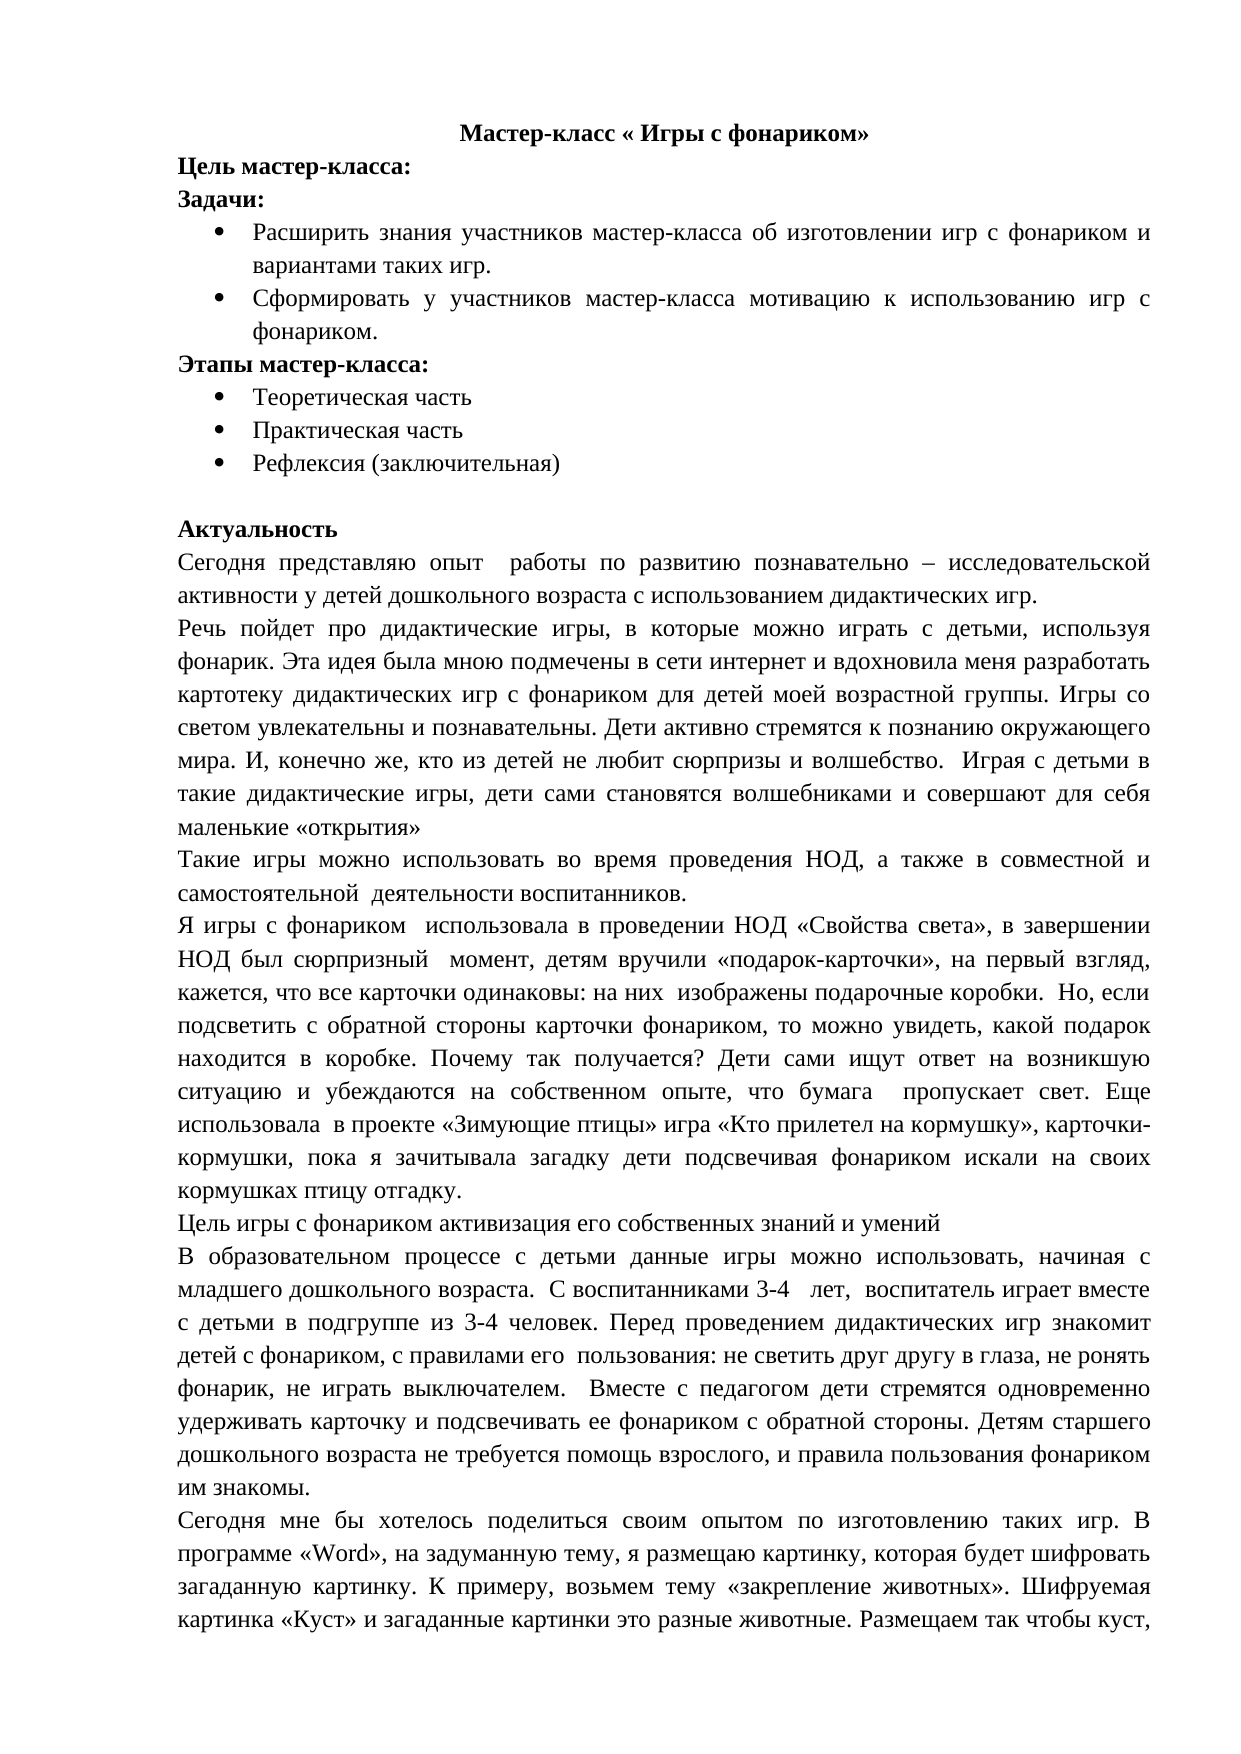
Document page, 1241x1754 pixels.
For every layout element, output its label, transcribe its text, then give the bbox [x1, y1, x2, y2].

text Актуальность [177, 514, 1152, 543]
list Практическая часть [215, 415, 1152, 444]
text Сегодня представляю опыт работы по развитию познавательно – исследовательской активности у детей дошкольного возраста с использованием дидактических игр. [177, 547, 1152, 609]
text Такие игры можно использовать во время проведения НОД, а также в совместной и самостоятельной деятельности воспитанников. [177, 844, 1152, 906]
text Я игры с фонариком использовала в проведении НОД «Свойства света», в завершении НОД был сюрпризный момент, детям вручили «подарок-карточки», на первый взгляд, кажется, что все карточки одинаковы: на них изображены подарочные коробки. Но, если подсветить с обратной стороны карточки фонариком, то можно увидеть, какой подарок находится в коробке. Почему так получается? Дети сами ищут ответ на возникшую ситуацию и убеждаются на собственном опыте, что бумага пропускает свет. Еще использовала в проекте «Зимующие птицы» игра «Кто прилетел на кормушку», карточки-кормушки, пока я зачитывала загадку дети подсвечивая фонариком искали на своих кормушках птицу отгадку. [177, 911, 1152, 1203]
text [177, 1505, 1152, 1633]
list Рефлексия (заключительная) [215, 448, 1152, 477]
text Задачи: [177, 184, 1152, 213]
text Цель игры с фонариком активизация его собственных знаний и умений [177, 1208, 1152, 1237]
text В образовательном процессе с детьми данные игры можно использовать, начиная с младшего дошкольного возраста. С воспитанниками 3-4 лет, воспитатель играет вместе с детьми в подгруппе из 3-4 человек. Перед проведением дидактических игр знакомит детей с фонариком, с правилами его пользования: не светить друг другу в глаза, не ронять фонарик, не играть выключателем. Вместе с педагогом дети стремятся одновременно удерживать карточку и подсвечивать ее фонариком с обратной стороны. Детям старшего дошкольного возраста не требуется помощь взрослого, и правила пользования фонариком им знакомы. [177, 1241, 1152, 1501]
text Речь пойдет про дидактические игры, в которые можно играть с детьми, используя фонарик. Эта идея была мною подмечены в сети интернет и вдохновила меня разработать картотеку дидактических игр с фонариком для детей моей возрастной группы. Игры со светом увлекательны и познавательны. Дети активно стремятся к познанию окружающего мира. И, конечно же, кто из детей не любит сюрпризы и волшебство. Играя с детьми в такие дидактические игры, дети сами становятся волшебниками и совершают для себя маленькие «открытия» [177, 613, 1152, 840]
list Расширить знания участников мастер-класса об изготовлении игр с фонариком и вариантами таких игр. [215, 217, 1152, 279]
list Теоретическая часть [215, 382, 1152, 411]
text Мастер-класс « Игры с фонариком» [177, 118, 1152, 147]
list Сформировать у участников мастер-класса мотивацию к использованию игр с фонариком. [215, 283, 1152, 345]
text Цель мастер-класса: [177, 151, 1152, 180]
text Этапы мастер-класса: [177, 349, 1152, 378]
